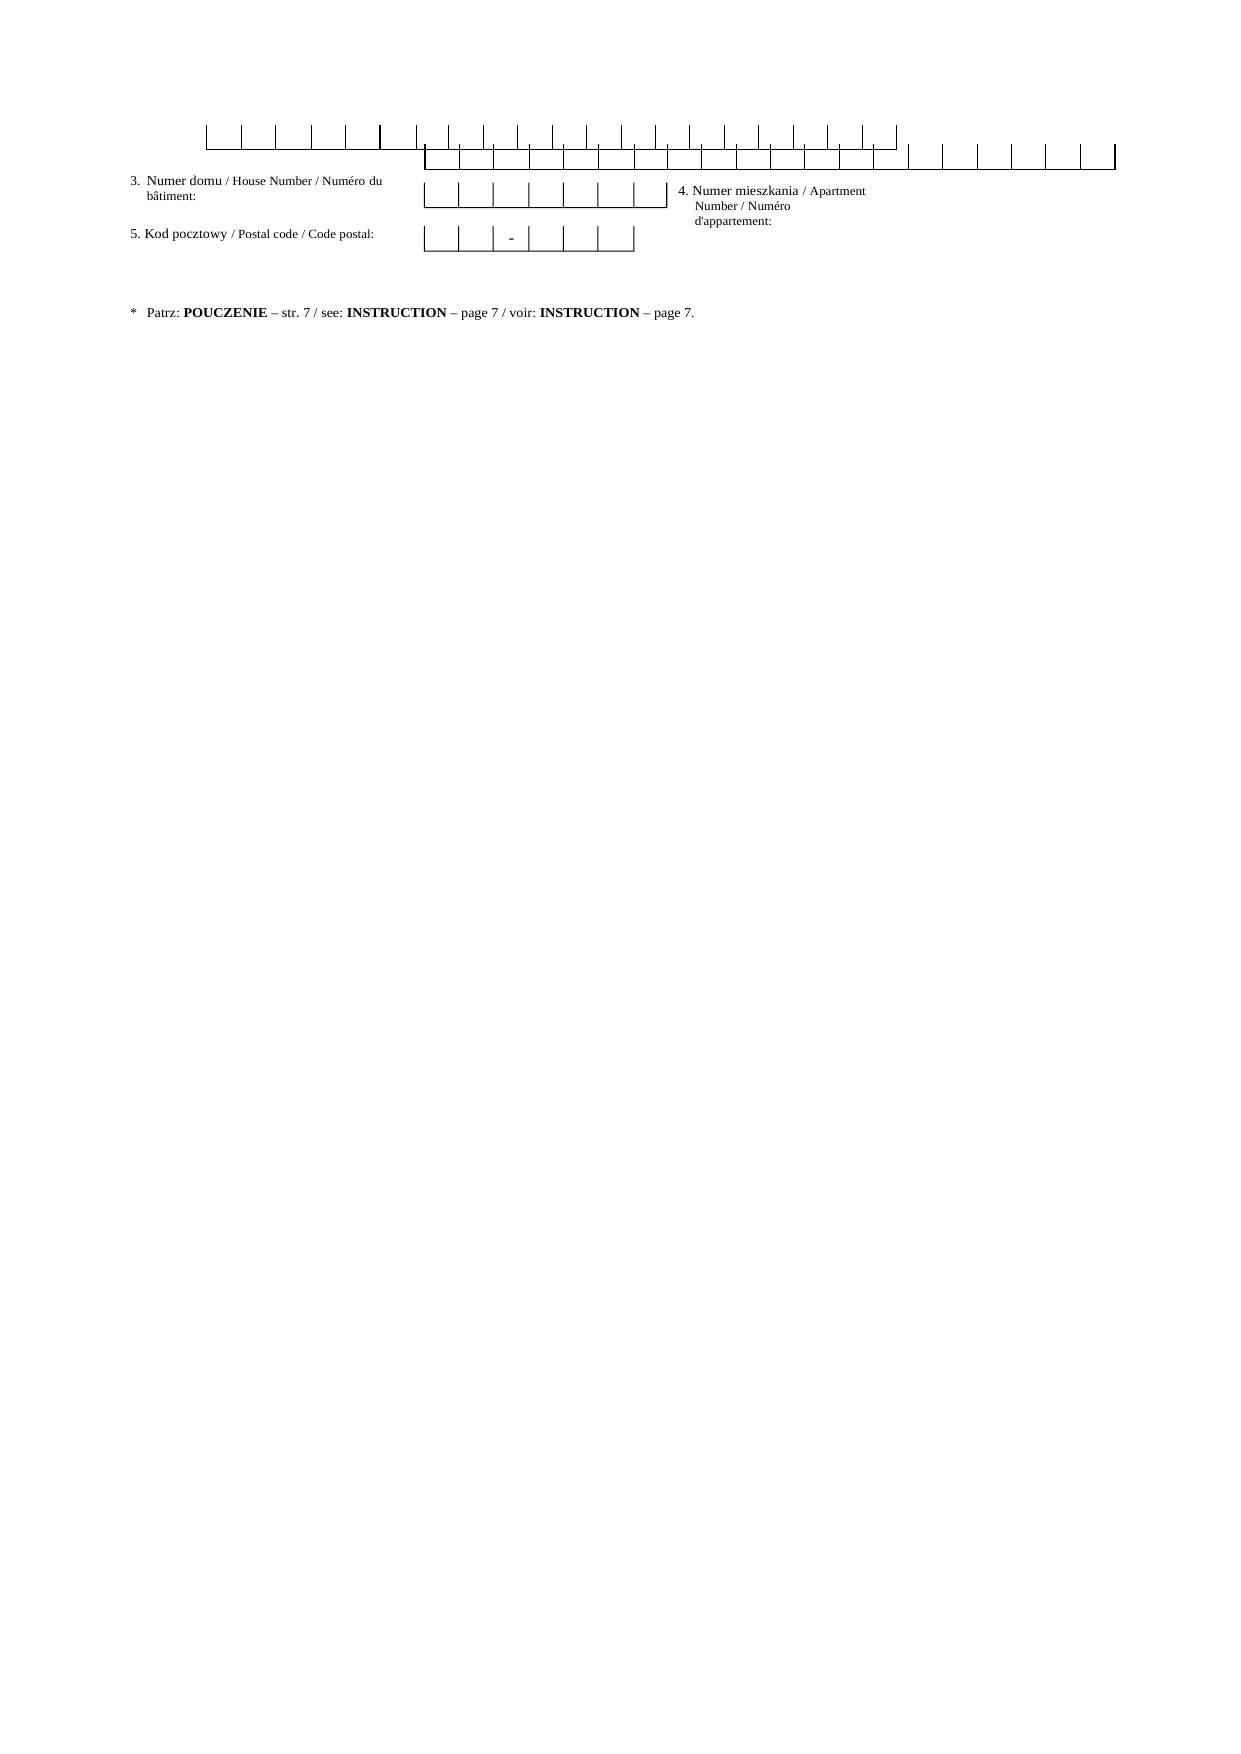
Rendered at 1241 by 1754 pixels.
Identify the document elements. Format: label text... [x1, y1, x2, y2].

table_header [346, 125, 379, 149]
table_header [449, 125, 483, 149]
table_header [759, 125, 793, 149]
table_header [381, 125, 416, 149]
table_header [725, 125, 758, 149]
list Patrz: POUCZENIE – str. 7 / see: INSTRUCTION – page 7 / voir: INSTRUCTION – page 7. [130, 305, 1146, 321]
table_header [622, 125, 655, 149]
table_header [863, 125, 896, 149]
text 5. Kod pocztowy / Postal code / Code postal: [130, 226, 421, 242]
table_header [587, 125, 621, 149]
list Numer domu / House Number / Numéro du [130, 172, 421, 188]
table_header [794, 125, 827, 149]
table_header [828, 125, 862, 149]
table_header [312, 125, 345, 149]
table_header [242, 125, 275, 149]
table_header [207, 125, 241, 149]
text bâtiment: [147, 188, 421, 203]
table_header [656, 125, 689, 149]
table_header [690, 125, 724, 149]
table_header [417, 125, 448, 149]
table_header [518, 125, 552, 149]
table_header [484, 125, 517, 149]
text 4. Numer mieszkania / Apartment Number / Numéro d'appartement: [678, 183, 868, 228]
table_header [553, 125, 586, 149]
table_header [276, 125, 311, 149]
